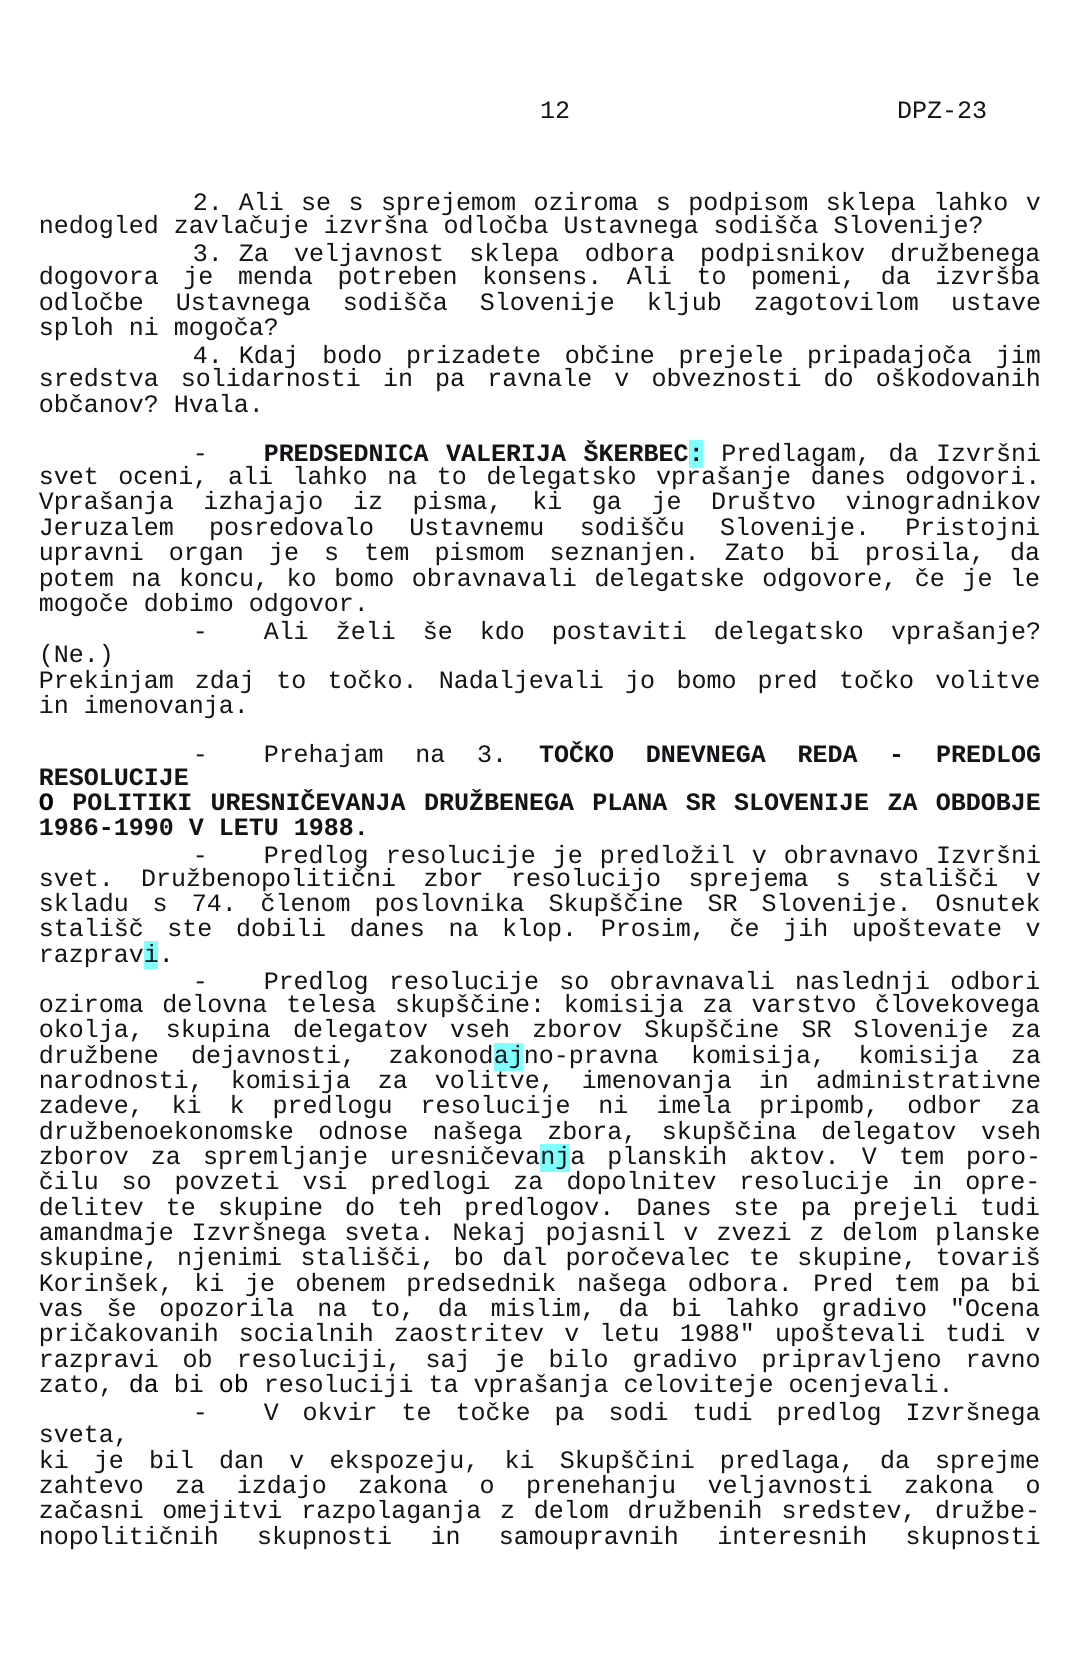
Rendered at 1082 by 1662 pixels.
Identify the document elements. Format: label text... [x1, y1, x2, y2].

text PREDSEDNICA VALERIJA ŠKERBEC: Predlagam, da Izvršni svet oceni, ali lahko na to delegatsko vprašanje danes odgovori. Vprašanja izhajajo iz pisma, ki ga je Društvo vinogradnikov Jeruzalem posredovalo Ustavnemu sodišču Slovenije. Pristojni upravni organ je s tem pismom seznanjen. Zato bi prosila, da potem na koncu, ko bomo obravnavali delegatske odgovore, če je le mogoče dobimo odgovor. [38, 441, 1041, 619]
text Predlog resolucije je predložil v obravnavo Izvršni svet. Družbenopolitični zbor resolucijo sprejema s stališči v skladu s 74. členom poslovnika Skupščine SR Slovenije. Osnutek stališč ste dobili danes na klop. Prosim, če jih upoštevate v razpravi. [38, 843, 1041, 969]
text Prehajam na 3. TOČKO DNEVNEGA REDA - PREDLOG RESOLUCIJE O POLITIKI URESNIČEVANJA DRUŽBENEGA PLANA SR SLOVENIJE ZA OBDOBJE 1986-1990 V LETU 1988. [38, 742, 1041, 843]
list Ali se s sprejemom oziroma s podpisom sklepa lahko v nedogled zavlačuje izvršna odločba Ustavnega sodišča Slovenije? [38, 190, 1041, 241]
list Kdaj bodo prizadete občine prejele pripadajoča jim sredstva solidarnosti in pa ravnale v obveznosti do oškodovanih občanov? Hvala. [38, 343, 1041, 420]
text Predlog resolucije so obravnavali naslednji odbori oziroma delovna telesa skupščine: komisija za varstvo človekovega okolja, skupina delegatov vseh zborov Skupščine SR Slovenije za družbene dejavnosti, zakonodajno-pravna komisija, komisija za narodnosti, komisija za volitve, imenovanja in administrativne zadeve, ki k predlogu resolucije ni imela pripomb, odbor za družbenoekonomske odnose našega zbora, skupščina delegatov vseh zborov za spremljanje uresničevanja planskih aktov. V tem poro- čilu so povzeti vsi predlogi za dopolnitev resolucije in opre- delitev te skupine do teh predlogov. Danes ste pa prejeli tudi amandmaje Izvršnega sveta. Nekaj pojasnil v zvezi z delom planske skupine, njenimi stališči, bo dal poročevalec te skupine, tovariš Korinšek, ki je obenem predsednik našega odbora. Pred tem pa bi vas še opozorila na to, da mislim, da bi lahko gradivo "Ocena pričakovanih socialnih zaostritev v letu 1988" upoštevali tudi v razpravi ob resoluciji, saj je bilo gradivo pripravljeno ravno zato, da bi ob resoluciji ta vprašanja celoviteje ocenjevali. [38, 969, 1041, 1400]
text Ali želi še kdo postaviti delegatsko vprašanje? (Ne.) Prekinjam zdaj to točko. Nadaljevali jo bomo pred točko volitve in imenovanja. [38, 619, 1041, 721]
list Za veljavnost sklepa odbora podpisnikov družbenega dogovora je menda potreben konsens. Ali to pomeni, da izvršba odločbe Ustavnega sodišča Slovenije kljub zagotovilom ustave sploh ni mogoča? [38, 241, 1041, 343]
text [38, 1400, 1041, 1552]
